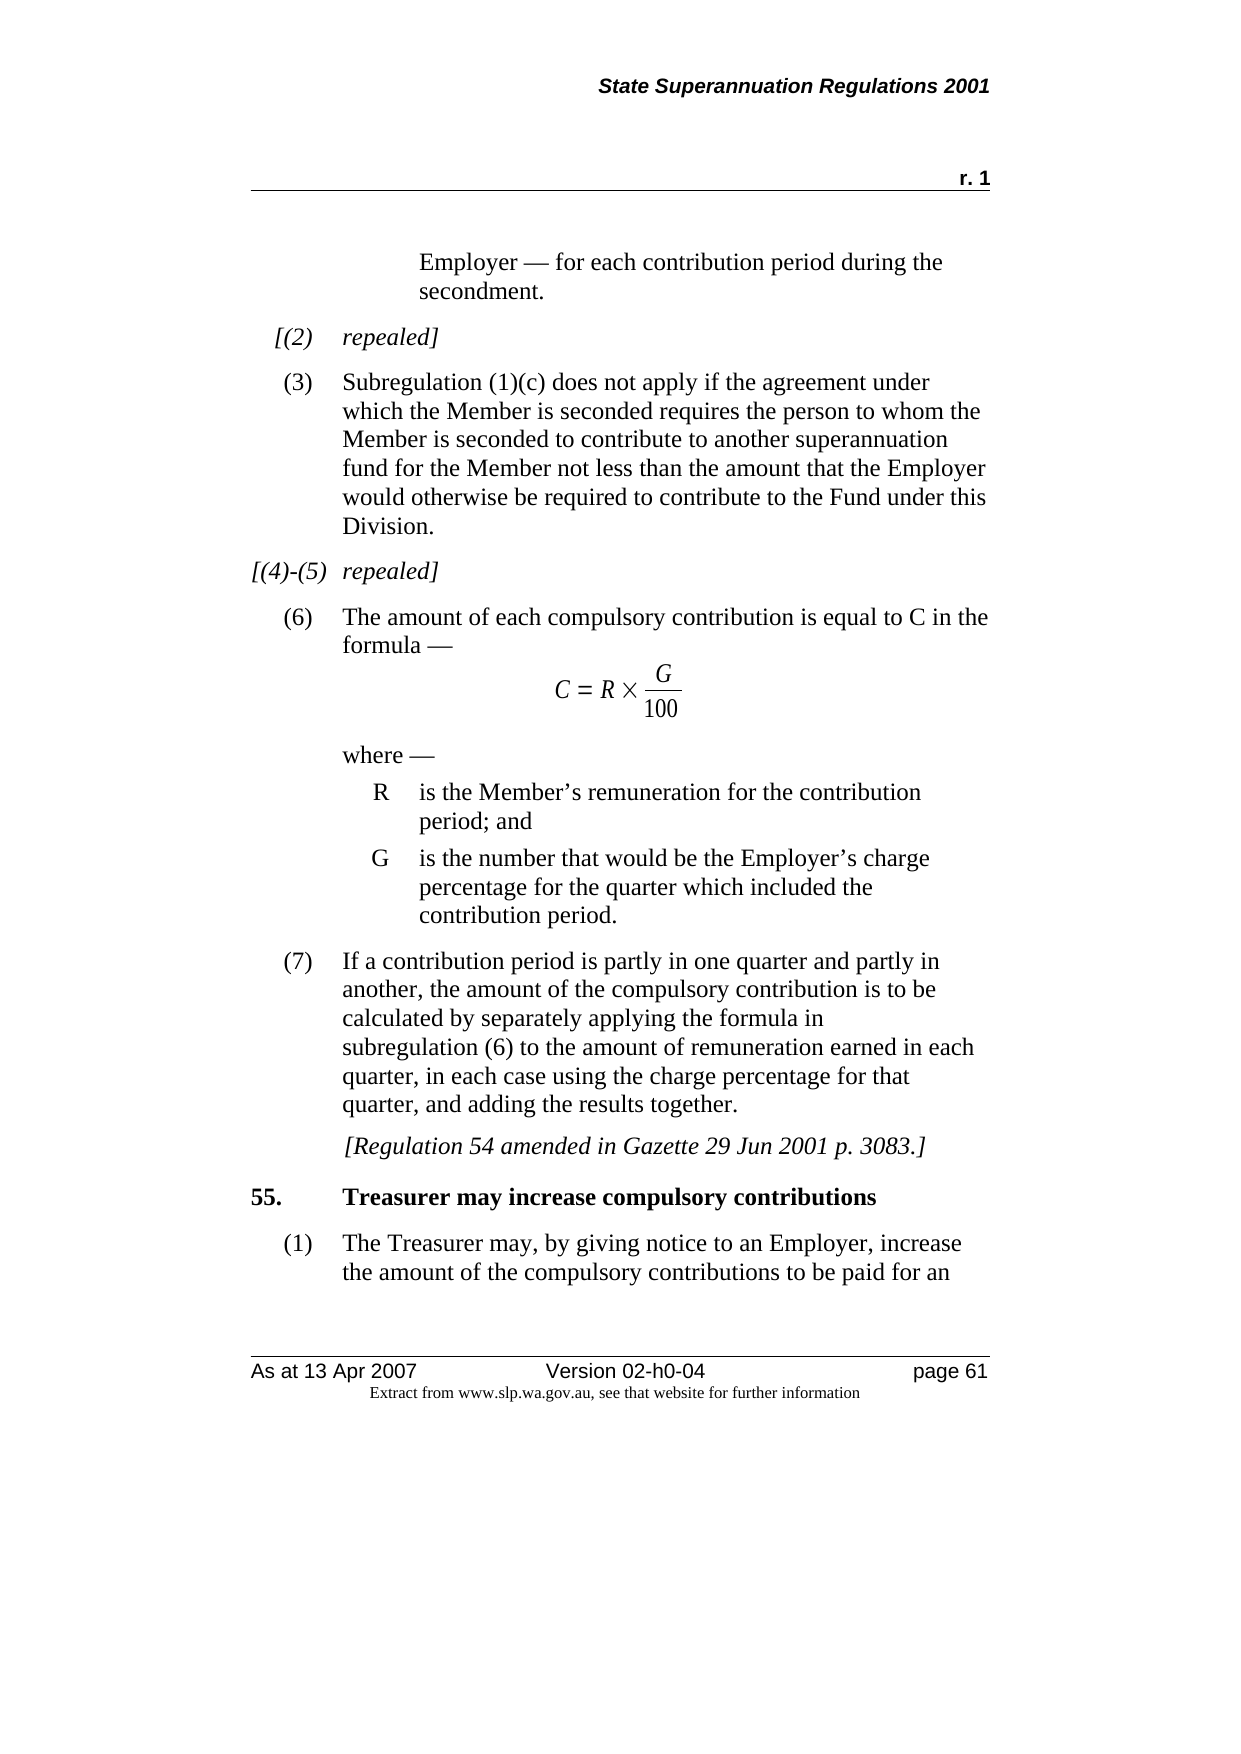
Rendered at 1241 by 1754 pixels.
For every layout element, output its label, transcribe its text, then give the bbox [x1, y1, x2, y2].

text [251, 247, 990, 305]
text (6) The amount of each compulsory contribution is equal to C in the formula — [251, 602, 990, 659]
text where — [251, 740, 990, 769]
text [(2) repealed] [251, 322, 990, 350]
text G is the number that would be the Employer’s charge percentage for the quarter which included the contribution period. [251, 843, 990, 929]
subtitle 55. Treasurer may increase compulsory contributions [251, 1182, 990, 1211]
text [251, 1228, 990, 1285]
text [Regulation 54 amended in Gazette 29 Jun 2001 p. 3083.] [251, 1131, 990, 1159]
text (3) Subregulation (1)(c) does not apply if the agreement under which the Member is seconded requires the person to whom the Member is seconded to contribute to another superannuation fund for the Member not less than the amount that the Employer would otherwise be required to contribute to the Fund under this Division. [251, 367, 990, 539]
text R is the Member’s remuneration for the contribution period; and [251, 777, 990, 834]
text [(4)-(5) repealed] [251, 556, 990, 585]
text (7) If a contribution period is partly in one quarter and partly in another, the amount of the compulsory contribution is to be calculated by separately applying the formula in subregulation (6) to the amount of remuneration earned in each quarter, in each case using the charge percentage for that quarter, and adding the results together. [251, 946, 990, 1118]
